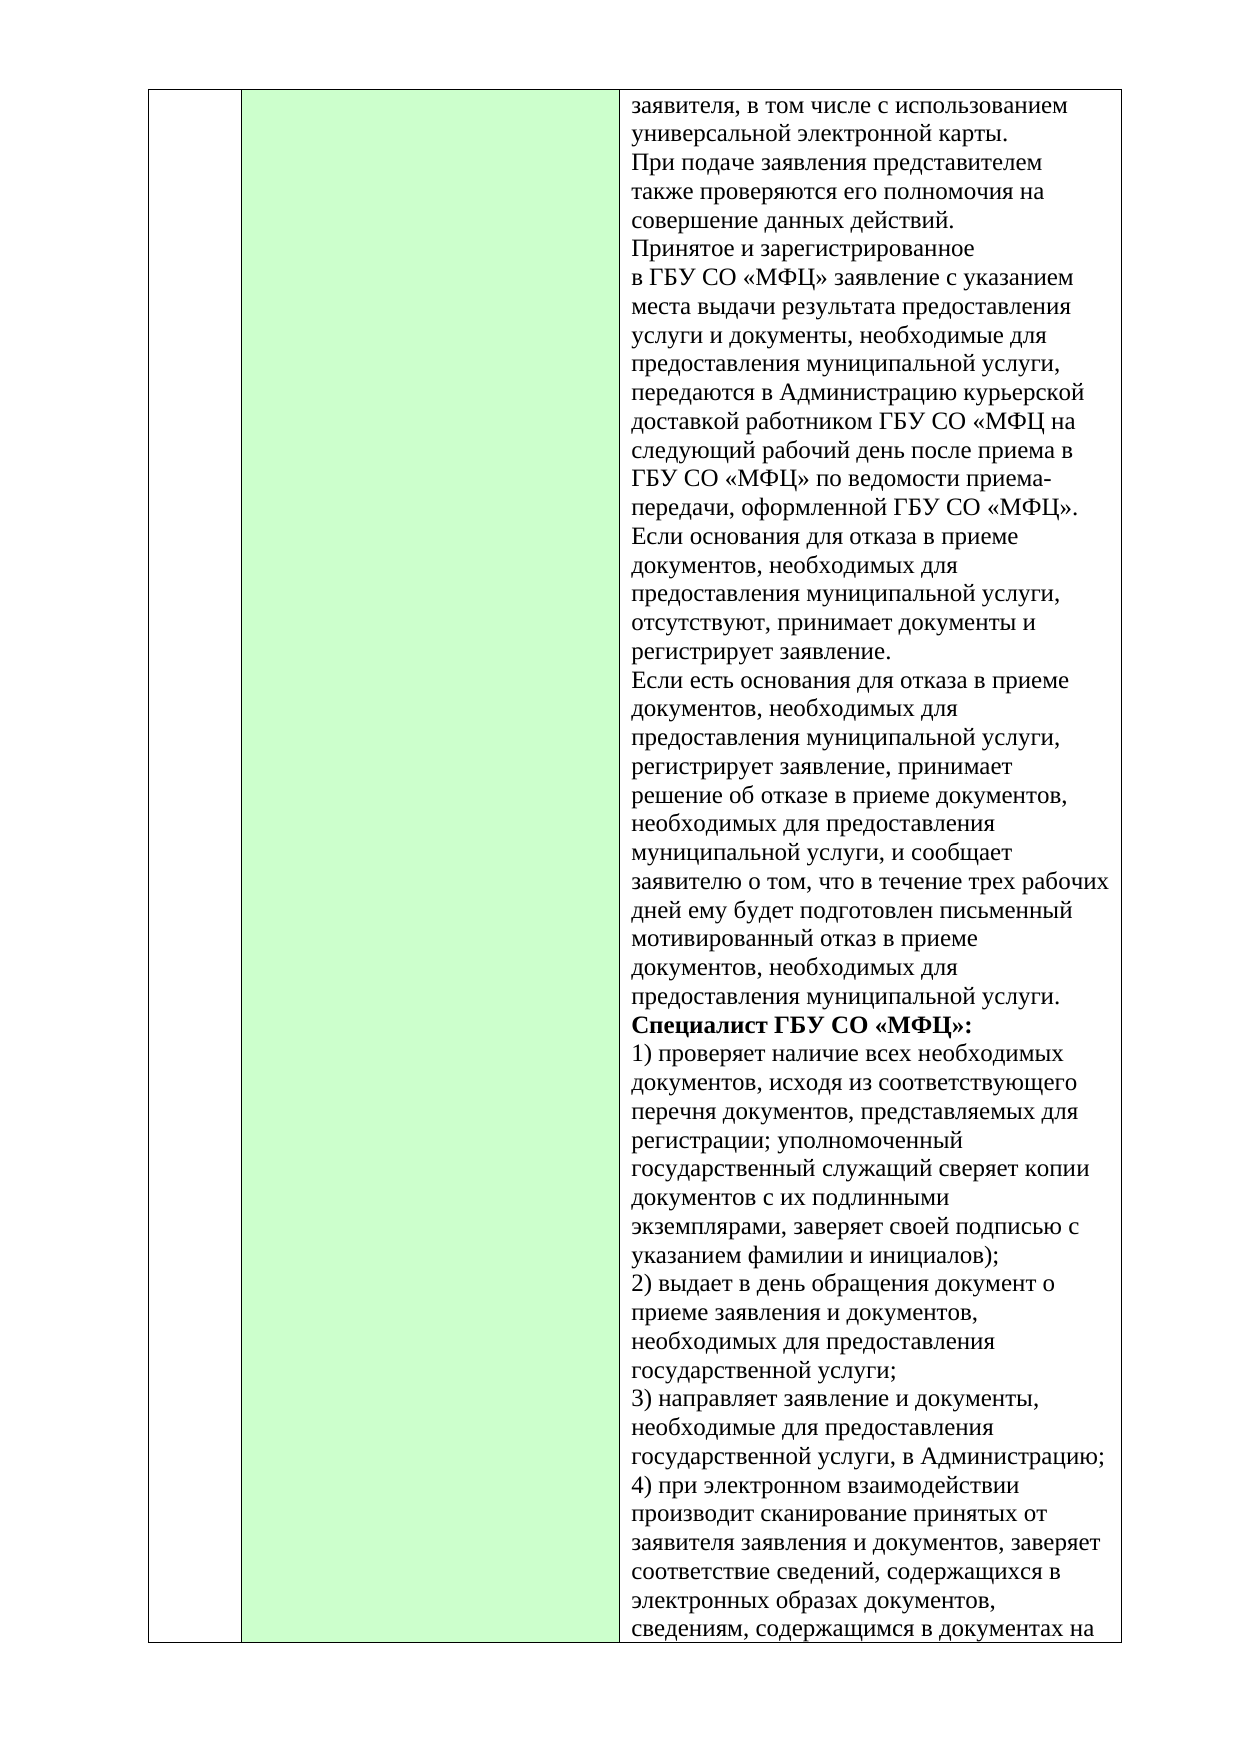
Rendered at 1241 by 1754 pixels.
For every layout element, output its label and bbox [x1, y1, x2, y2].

table_cell [149, 90, 241, 1642]
table_cell [620, 90, 1121, 1642]
table_cell [242, 90, 619, 1642]
